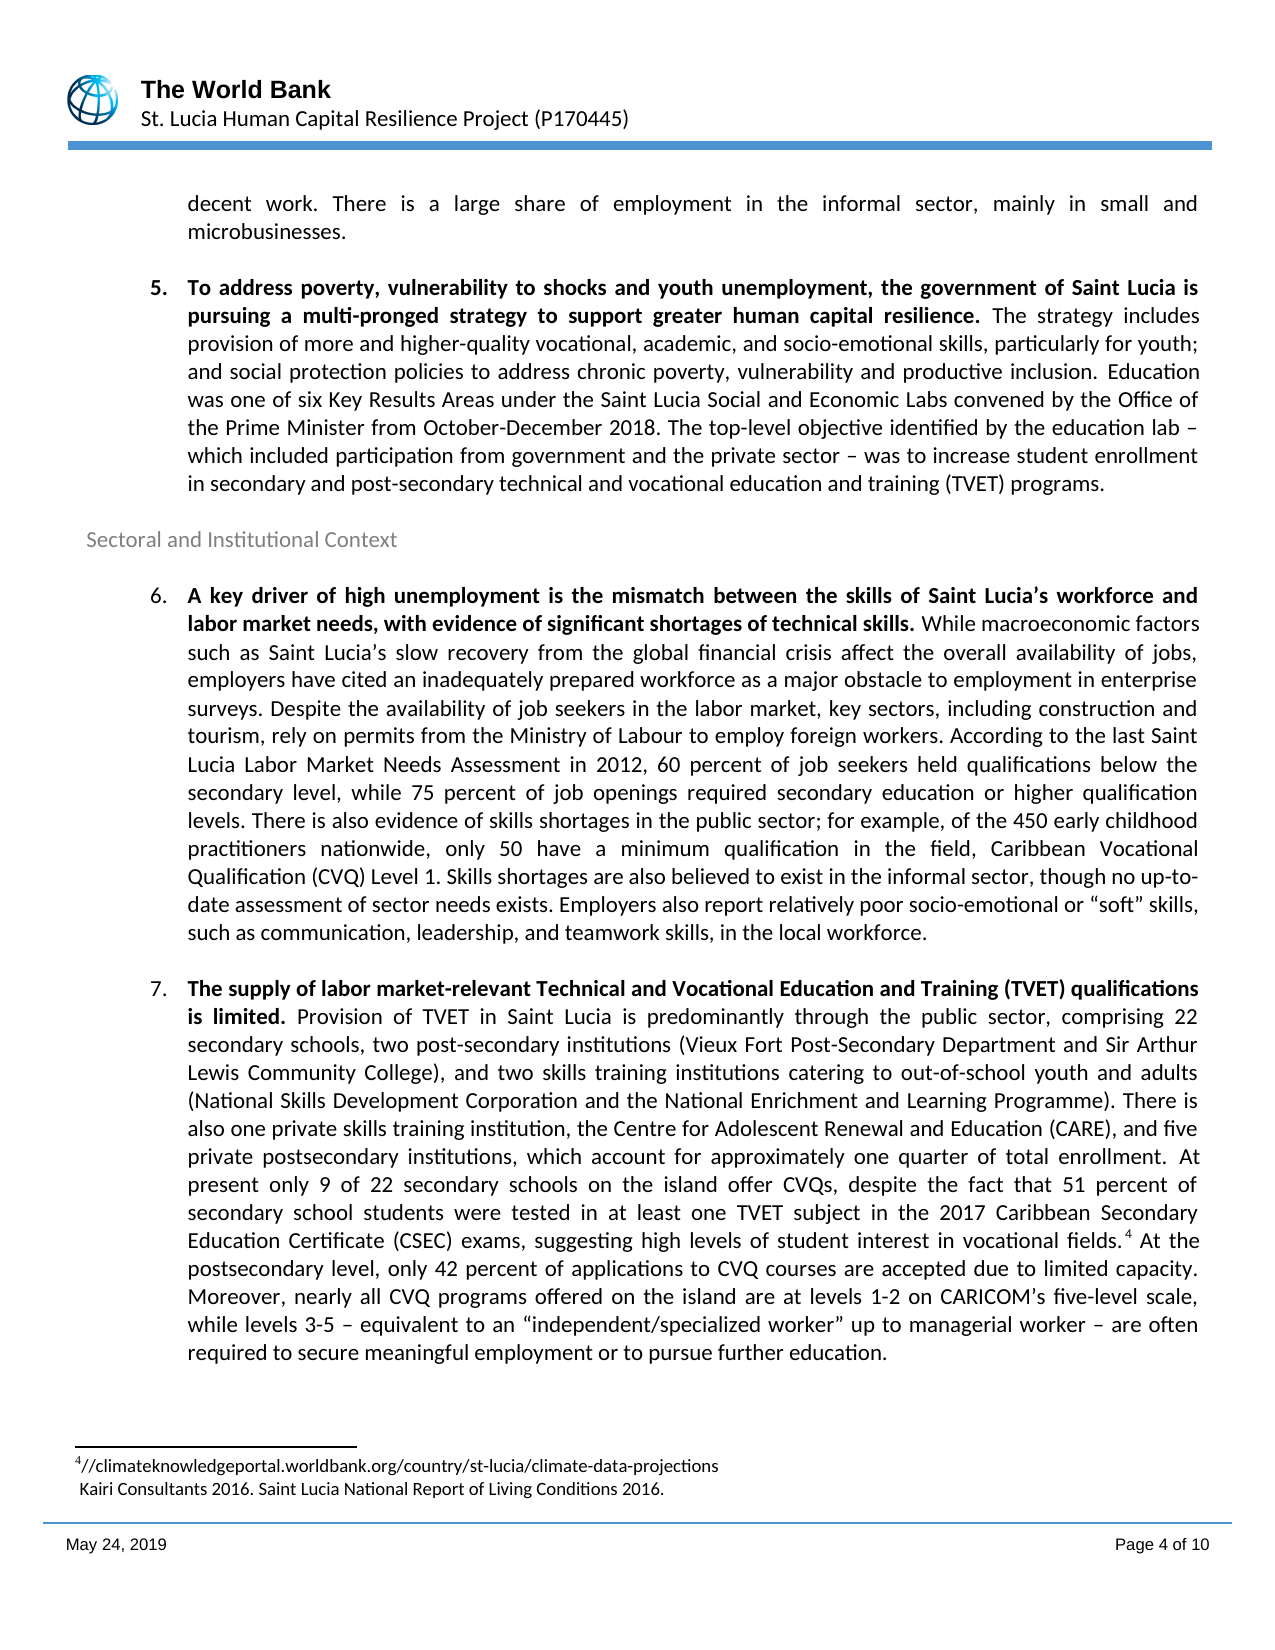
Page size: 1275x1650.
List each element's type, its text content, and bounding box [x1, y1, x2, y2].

picture [67, 75, 119, 125]
picture [99, 75, 119, 113]
list The supply of labor market-relevant Technical and Vocational Education and Training (TVET) qualifications is limited. Provision of TVET in Saint Lucia is predominantly through the public sector, comprising 22 secondary schools, two post-secondary institutions (Vieux Fort Post-Secondary Department and Sir Arthur Lewis Community College), and two skills training institutions catering to out-of-school youth and adults (National Skills Development Corporation and the National Enrichment and Learning Programme). There is also one private skills training institution, the Centre for Adolescent Renewal and Education (CARE), and five private postsecondary institutions, which account for approximately one quarter of total enrollment. At present only 9 of 22 secondary schools on the island offer CVQs, despite the fact that 51 percent of secondary school students were tested in at least one TVET subject in the 2017 Caribbean Secondary Education Certificate (CSEC) exams, suggesting high levels of student interest in vocational fields. At the postsecondary level, only 42 percent of applications to CVQ courses are accepted due to limited capacity. Moreover, nearly all CVQ programs offered on the island are at levels 1-2 on CARICOM’s five-level scale, while levels 3-5 – equivalent to an “independent/specialized worker” up to managerial worker – are often required to secure meaningful employment or to pursue further education. [150, 974, 1200, 1366]
list To address poverty, vulnerability to shocks and youth unemployment, the government of Saint Lucia is pursuing a multi-pronged strategy to support greater human capital resilience. The strategy includes provision of more and higher-quality vocational, academic, and socio-emotional skills, particularly for youth; and social protection policies to address chronic poverty, vulnerability and productive inclusion. Education was one of six Key Results Areas under the Saint Lucia Social and Economic Labs convened by the Office of the Prime Minister from October-December 2018. The top-level objective identified by the education lab – which included participation from government and the private sector – was to increase student enrollment in secondary and post-secondary technical and vocational education and training (TVET) programs. [150, 273, 1200, 497]
picture [83, 83, 91, 90]
list A key driver of high unemployment is the mismatch between the skills of Saint Lucia’s workforce and labor market needs, with evidence of significant shortages of technical skills. While macroeconomic factors such as Saint Lucia’s slow recovery from the global financial crisis affect the overall availability of jobs, employers have cited an inadequately prepared workforce as a major obstacle to employment in enterprise surveys. Despite the availability of job seekers in the labor market, key sectors, including construction and tourism, rely on permits from the Ministry of Labour to employ foreign workers. According to the last Saint Lucia Labor Market Needs Assessment in 2012, 60 percent of job seekers held qualifications below the secondary level, while 75 percent of job openings required secondary education or higher qualification levels. There is also evidence of skills shortages in the public sector; for example, of the 450 early childhood practitioners nationwide, only 50 have a minimum qualification in the field, Caribbean Vocational Qualification (CVQ) Level 1. Skills shortages are also believed to exist in the informal sector, though no up-to-date assessment of sector needs exists. Employers also report relatively poor socio-emotional or “soft” skills, such as communication, leadership, and teamwork skills, in the local workforce. [150, 582, 1200, 946]
table_header Sectoral and Institutional Context [75, 526, 1209, 553]
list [150, 189, 1200, 245]
picture [91, 86, 97, 94]
